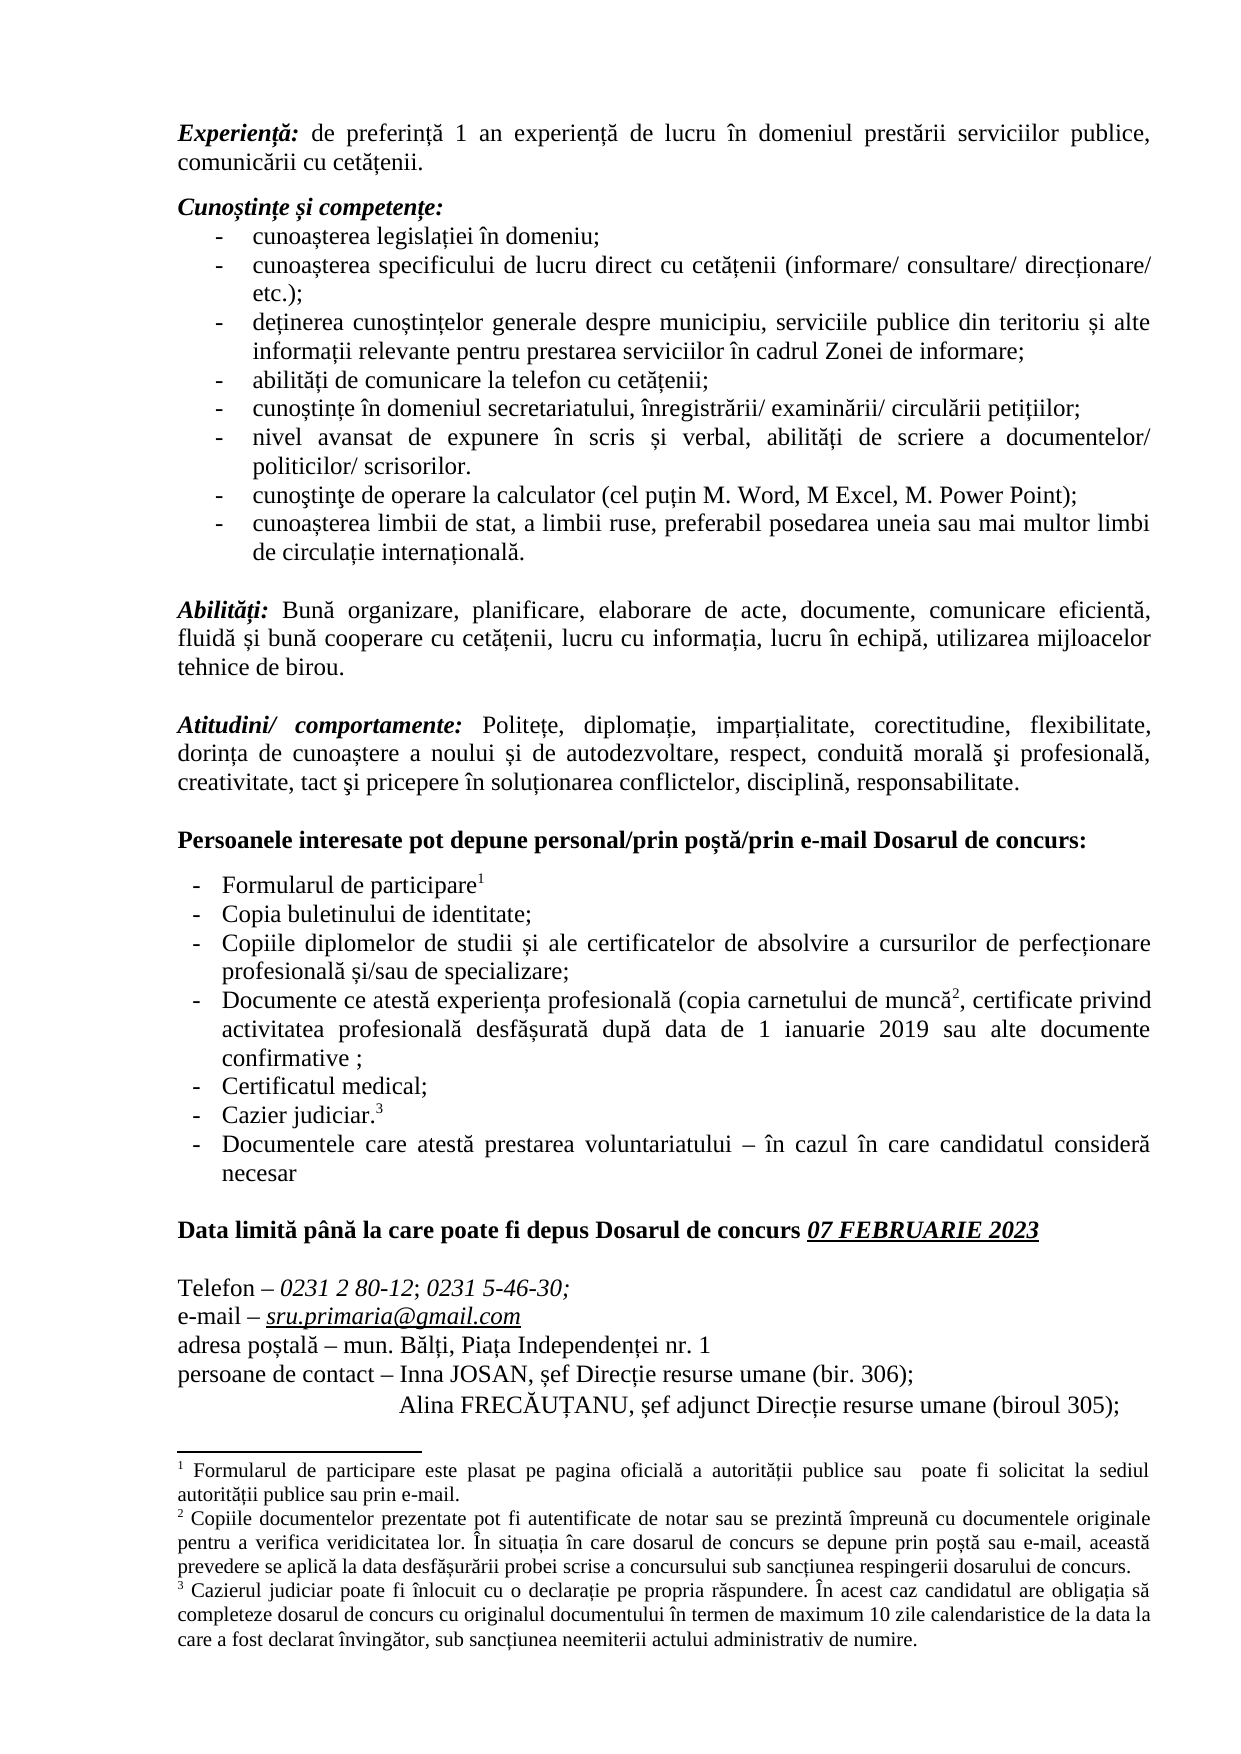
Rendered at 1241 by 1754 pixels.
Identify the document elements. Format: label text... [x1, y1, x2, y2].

list cunoașterea legislației în domeniu; [215, 221, 1152, 250]
list Copia buletinului de identitate; [192, 899, 1152, 928]
list cunoașterea specificului de lucru direct cu cetățenii (informare/ consultare/ direcționare/ etc.); [215, 250, 1152, 307]
text Experiență: de preferință 1 an experiență de lucru în domeniul prestării serviciilor publice, comunicării cu cetățenii. [177, 118, 1152, 176]
text adresa poștală – mun. Bălți, Piața Independenței nr. 1 [177, 1330, 1152, 1359]
list Documentele care atestă prestarea voluntariatului – în cazul în care candidatul consideră necesar [192, 1129, 1152, 1186]
list deținerea cunoștințelor generale despre municipiu, serviciile publice din teritoriu și alte informații relevante pentru prestarea serviciilor în cadrul Zonei de informare; [215, 307, 1152, 365]
text e-mail – sru.primaria@gmail.com [177, 1301, 1152, 1330]
list nivel avansat de expunere în scris și verbal, abilități de scriere a documentelor/ politicilor/ scrisorilor. [215, 422, 1152, 480]
list cunoașterea limbii de stat, a limbii ruse, preferabil posedarea uneia sau mai multor limbi de circulație internațională. [215, 508, 1152, 566]
text Abilități: Bună organizare, planificare, elaborare de acte, documente, comunicare eficientă, fluidă și bună cooperare cu cetățenii, lucru cu informația, lucru în echipă, utilizarea mijloacelor tehnice de birou. [177, 595, 1152, 681]
list Formularul de participare [192, 870, 1152, 899]
list Certificatul medical; [192, 1071, 1152, 1100]
list abilități de comunicare la telefon cu cetățenii; [215, 365, 1152, 393]
text Persoanele interesate pot depune personal/prin poștă/prin e-mail Dosarul de concurs: [177, 825, 1152, 853]
list Copiile diplomelor de studii și ale certificatelor de absolvire a cursurilor de perfecționare profesională și/sau de specializare; [192, 928, 1152, 985]
text Telefon – 0231 2 80-12; 0231 5-46-30; [177, 1273, 1152, 1301]
list cunoștințe în domeniul secretariatului, înregistrării/ examinării/ circulării petițiilor; [215, 393, 1152, 422]
text Cunoștințe și competențe: [177, 192, 1152, 221]
list Cazier judiciar. [192, 1100, 1152, 1129]
text Atitudini/ comportamente: Politețe, diplomație, imparțialitate, corectitudine, flexibilitate, dorința de cunoaștere a noului și de autodezvoltare, respect, conduită morală şi profesională, creativitate, tact şi pricepere în soluționarea conflictelor, disciplină, responsabilitate. [177, 710, 1152, 796]
text Alina FRECĂUȚANU, șef adjunct Direcție resurse umane (biroul 305); [177, 1390, 1152, 1419]
list cunoştinţe de operare la calculator (cel puțin M. Word, M Excel, M. Power Point); [215, 480, 1152, 508]
text persoane de contact – Inna JOSAN, șef Direcție resurse umane (bir. 306); [177, 1359, 1152, 1388]
list Documente ce atestă experiența profesională (copia carnetului de muncă, certificate privind activitatea profesională desfășurată după data de 1 ianuarie 2019 sau alte documente confirmative ; [192, 985, 1152, 1071]
text Data limită până la care poate fi depus Dosarul de concurs 07 FEBRUARIE 2023 [177, 1215, 1152, 1244]
